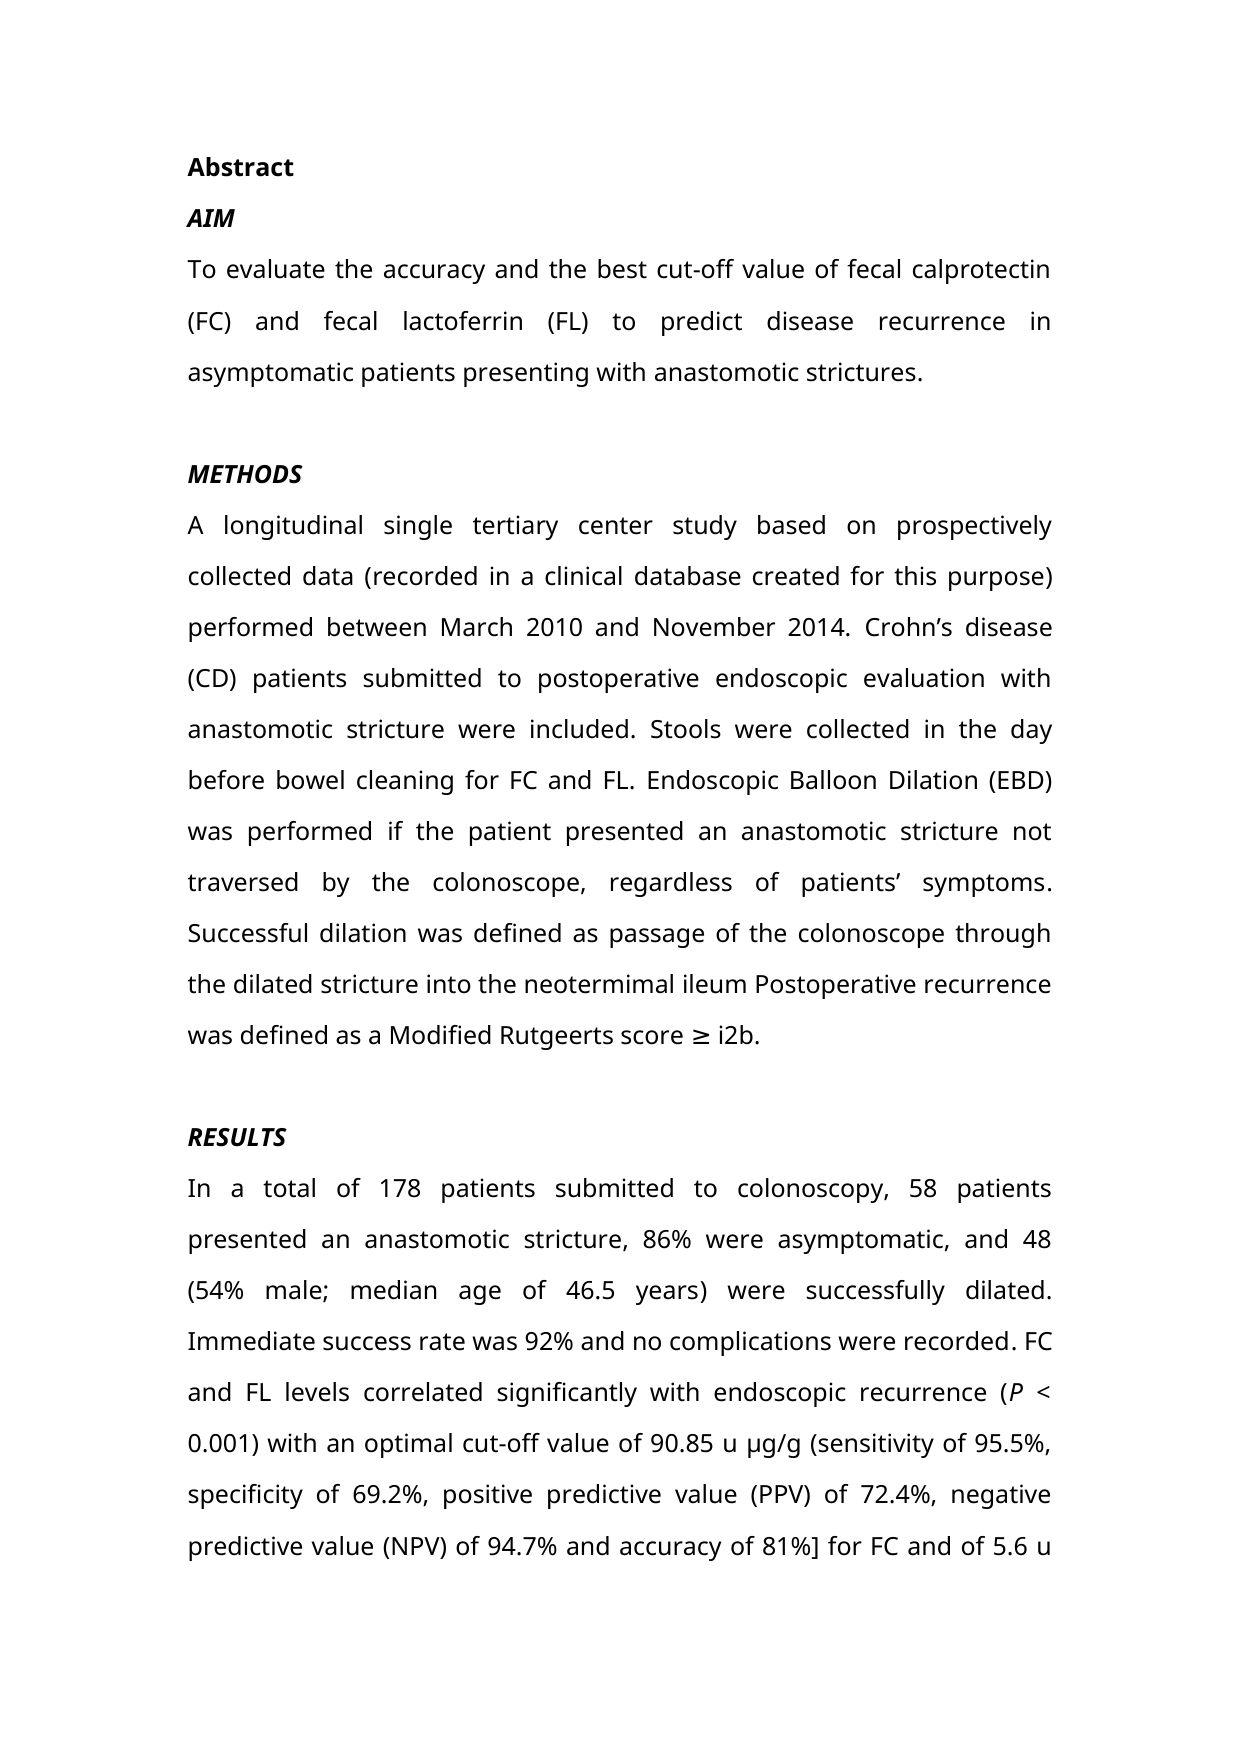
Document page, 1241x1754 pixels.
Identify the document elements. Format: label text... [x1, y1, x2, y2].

text Methods [187, 456, 1053, 490]
text A longitudinal single tertiary center study based on prospectively collected data (recorded in a clinical database created for this purpose) performed between March 2010 and November 2014. Crohn’s disease (CD) patients submitted to postoperative endoscopic evaluation with anastomotic stricture were included. Stools were collected in the day before bowel cleaning for FC and FL. Endoscopic Balloon Dilation (EBD) was performed if the patient presented an anastomotic stricture not traversed by the colonoscope, regardless of patients’ symptoms. Successful dilation was defined as passage of the colonoscope through the dilated stricture into the neotermimal ileum Postoperative recurrence was defined as a Modified Rutgeerts score ≥ i2b. [187, 507, 1053, 1052]
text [187, 1171, 1053, 1562]
text Results [187, 1120, 1053, 1154]
text Abstract [187, 150, 1053, 184]
text Aim [187, 201, 1053, 235]
text To evaluate the accuracy and the best cut-off value of fecal calprotectin (FC) and fecal lactoferrin (FL) to predict disease recurrence in asymptomatic patients presenting with anastomotic strictures. [187, 252, 1053, 388]
